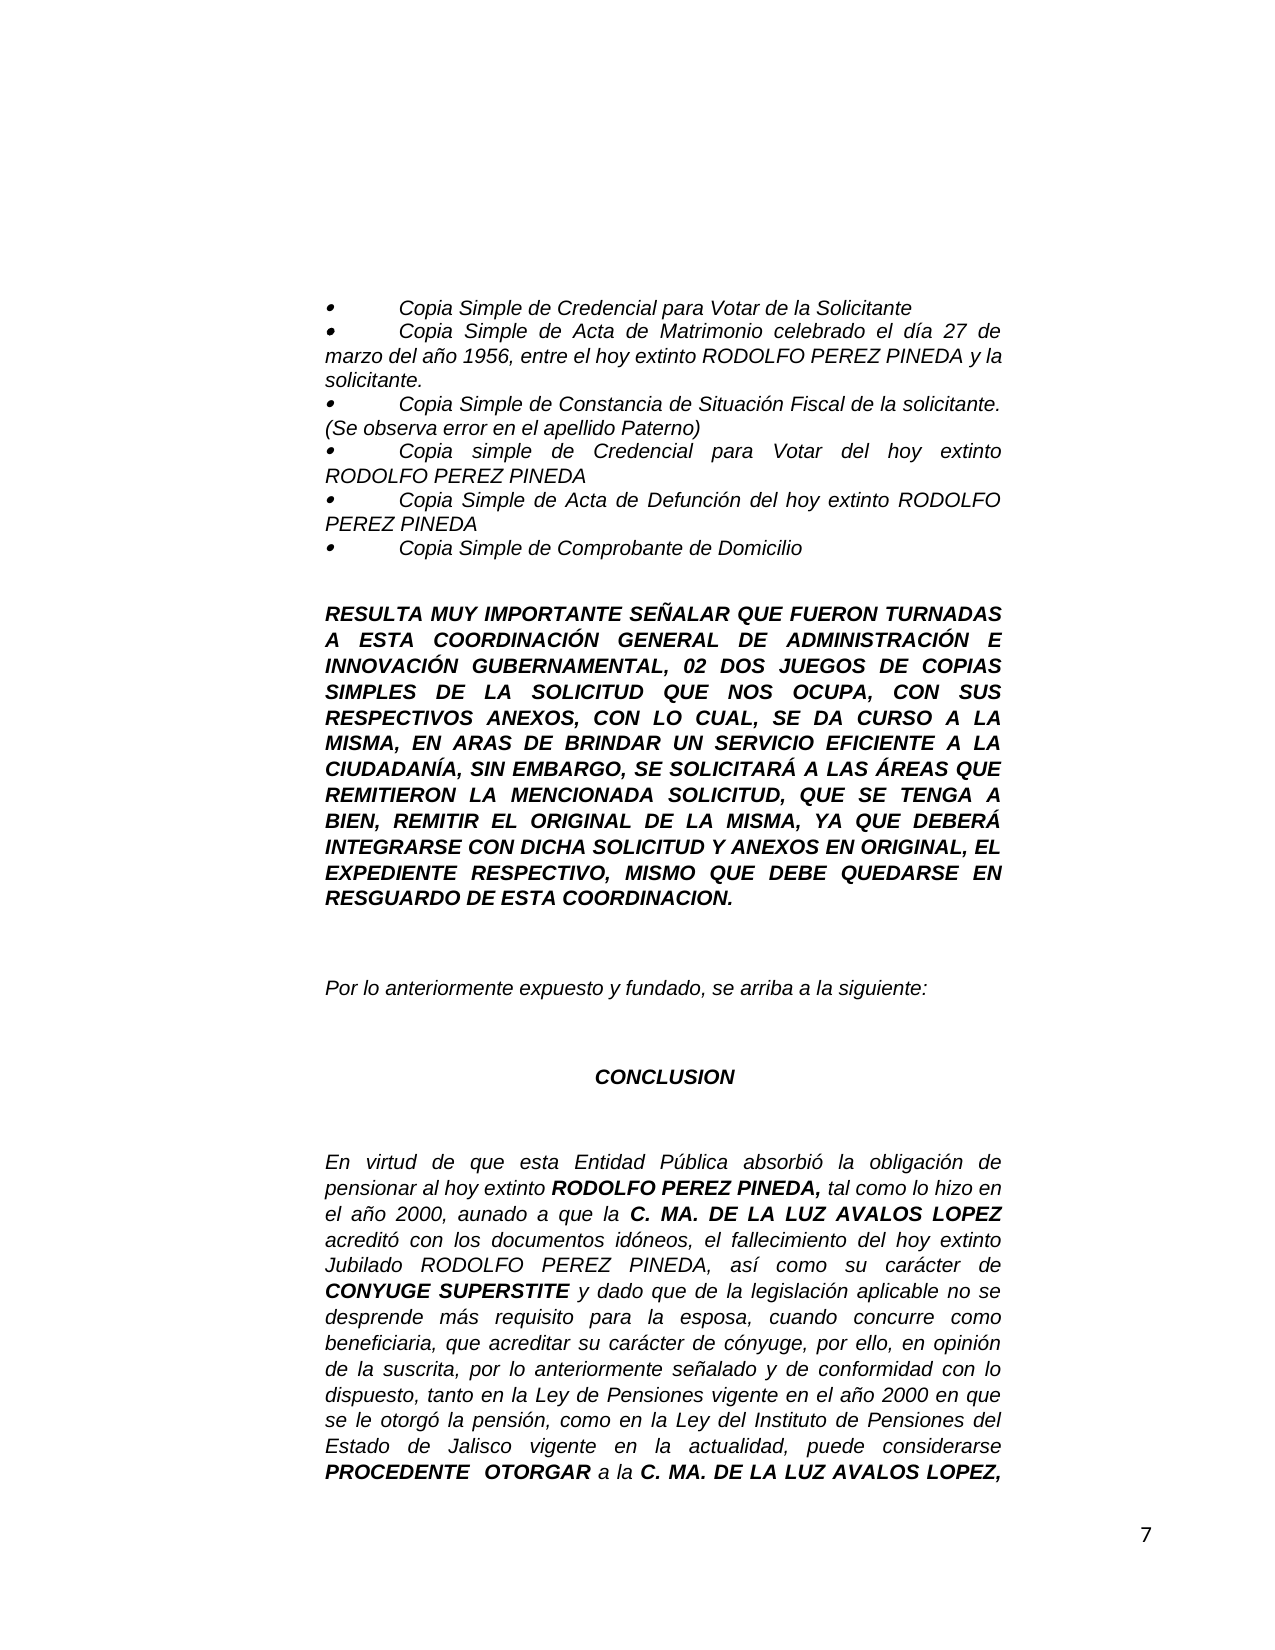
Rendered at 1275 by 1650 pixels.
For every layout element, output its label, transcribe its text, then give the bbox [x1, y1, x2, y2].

text CONCLUSION [325, 1065, 1004, 1089]
list Copia Simple de Acta de Matrimonio celebrado el día 27 de marzo del año 1956, entre el hoy extinto RODOLFO PEREZ PINEDA y la solicitante. [325, 319, 1004, 391]
list Copia Simple de Comprobante de Domicilio [325, 535, 1004, 559]
list Copia Simple de Constancia de Situación Fiscal de la solicitante. (Se observa error en el apellido Paterno) [325, 391, 1004, 439]
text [325, 1150, 1004, 1484]
text Por lo anteriormente expuesto y fundado, se arriba a la siguiente: [325, 976, 1004, 999]
list Copia Simple de Credencial para Votar de la Solicitante [325, 295, 1004, 319]
list Copia simple de Credencial para Votar del hoy extinto RODOLFO PEREZ PINEDA [325, 439, 1004, 487]
text RESULTA MUY IMPORTANTE SEÑALAR QUE FUERON TURNADAS A ESTA COORDINACIÓN GENERAL DE ADMINISTRACIÓN E INNOVACIÓN GUBERNAMENTAL, 02 DOS JUEGOS DE COPIAS SIMPLES DE LA SOLICITUD QUE NOS OCUPA, CON SUS RESPECTIVOS ANEXOS, CON LO CUAL, SE DA CURSO A LA MISMA, EN ARAS DE BRINDAR UN SERVICIO EFICIENTE A LA CIUDADANÍA, SIN EMBARGO, SE SOLICITARÁ A LAS ÁREAS QUE REMITIERON LA MENCIONADA SOLICITUD, QUE SE TENGA A BIEN, REMITIR EL ORIGINAL DE LA MISMA, YA QUE DEBERÁ INTEGRARSE CON DICHA SOLICITUD Y ANEXOS EN ORIGINAL, EL EXPEDIENTE RESPECTIVO, MISMO QUE DEBE QUEDARSE EN RESGUARDO DE ESTA COORDINACION. [325, 602, 1004, 910]
list Copia Simple de Acta de Defunción del hoy extinto RODOLFO PEREZ PINEDA [325, 487, 1004, 535]
